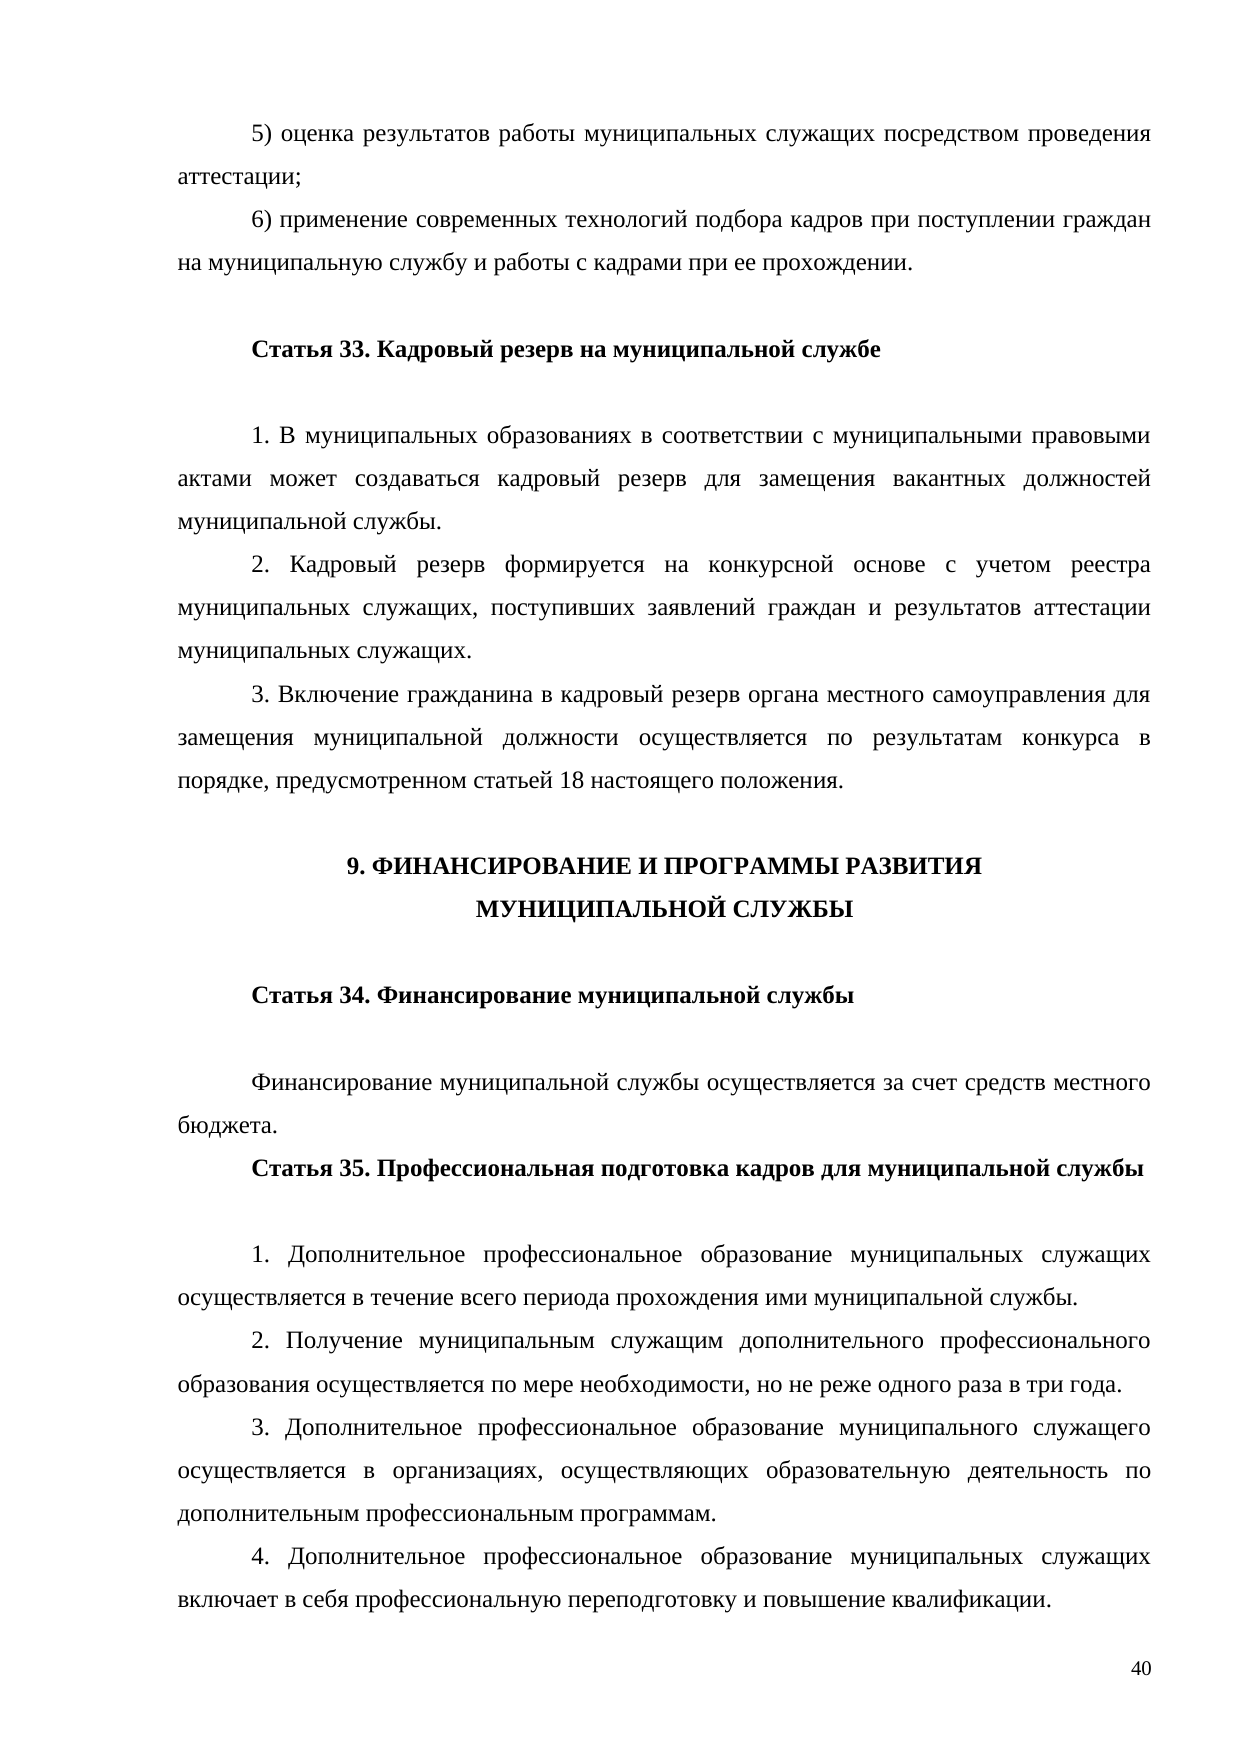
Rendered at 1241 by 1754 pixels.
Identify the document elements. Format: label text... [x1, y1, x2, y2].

text Статья 33. Кадровый резерв на муниципальной службе [177, 334, 1152, 362]
text Статья 34. Финансирование муниципальной службы [177, 981, 1152, 1009]
title МУНИЦИПАЛЬНОЙ СЛУЖБЫ [177, 894, 1152, 923]
text 2. Кадровый резерв формируется на конкурсной основе с учетом реестра муниципальных служащих, поступивших заявлений граждан и результатов аттестации муниципальных служащих. [177, 549, 1152, 664]
text 4. Дополнительное профессиональное образование муниципальных служащих включает в себя профессиональную переподготовку и повышение квалификации. [177, 1541, 1152, 1613]
text 3. Включение гражданина в кадровый резерв органа местного самоуправления для замещения муниципальной должности осуществляется по результатам конкурса в порядке, предусмотренном статьей 18 настоящего положения. [177, 679, 1152, 794]
text 1. В муниципальных образованиях в соответствии с муниципальными правовыми актами может создаваться кадровый резерв для замещения вакантных должностей муниципальной службы. [177, 420, 1152, 535]
title 9. ФИНАНСИРОВАНИЕ И ПРОГРАММЫ РАЗВИТИЯ [177, 851, 1152, 880]
text 1. Дополнительное профессиональное образование муниципальных служащих осуществляется в течение всего периода прохождения ими муниципальной службы. [177, 1239, 1152, 1311]
text Финансирование муниципальной службы осуществляется за счет средств местного бюджета. [177, 1067, 1152, 1139]
text 5) оценка результатов работы муниципальных служащих посредством проведения аттестации; [177, 118, 1152, 190]
text 6) применение современных технологий подбора кадров при поступлении граждан на муниципальную службу и работы с кадрами при ее прохождении. [177, 204, 1152, 276]
text 2. Получение муниципальным служащим дополнительного профессионального образования осуществляется по мере необходимости, но не реже одного раза в три года. [177, 1326, 1152, 1397]
text Статья 35. Профессиональная подготовка кадров для муниципальной службы [177, 1153, 1152, 1182]
text 3. Дополнительное профессиональное образование муниципального служащего осуществляется в организациях, осуществляющих образовательную деятельность по дополнительным профессиональным программам. [177, 1412, 1152, 1527]
